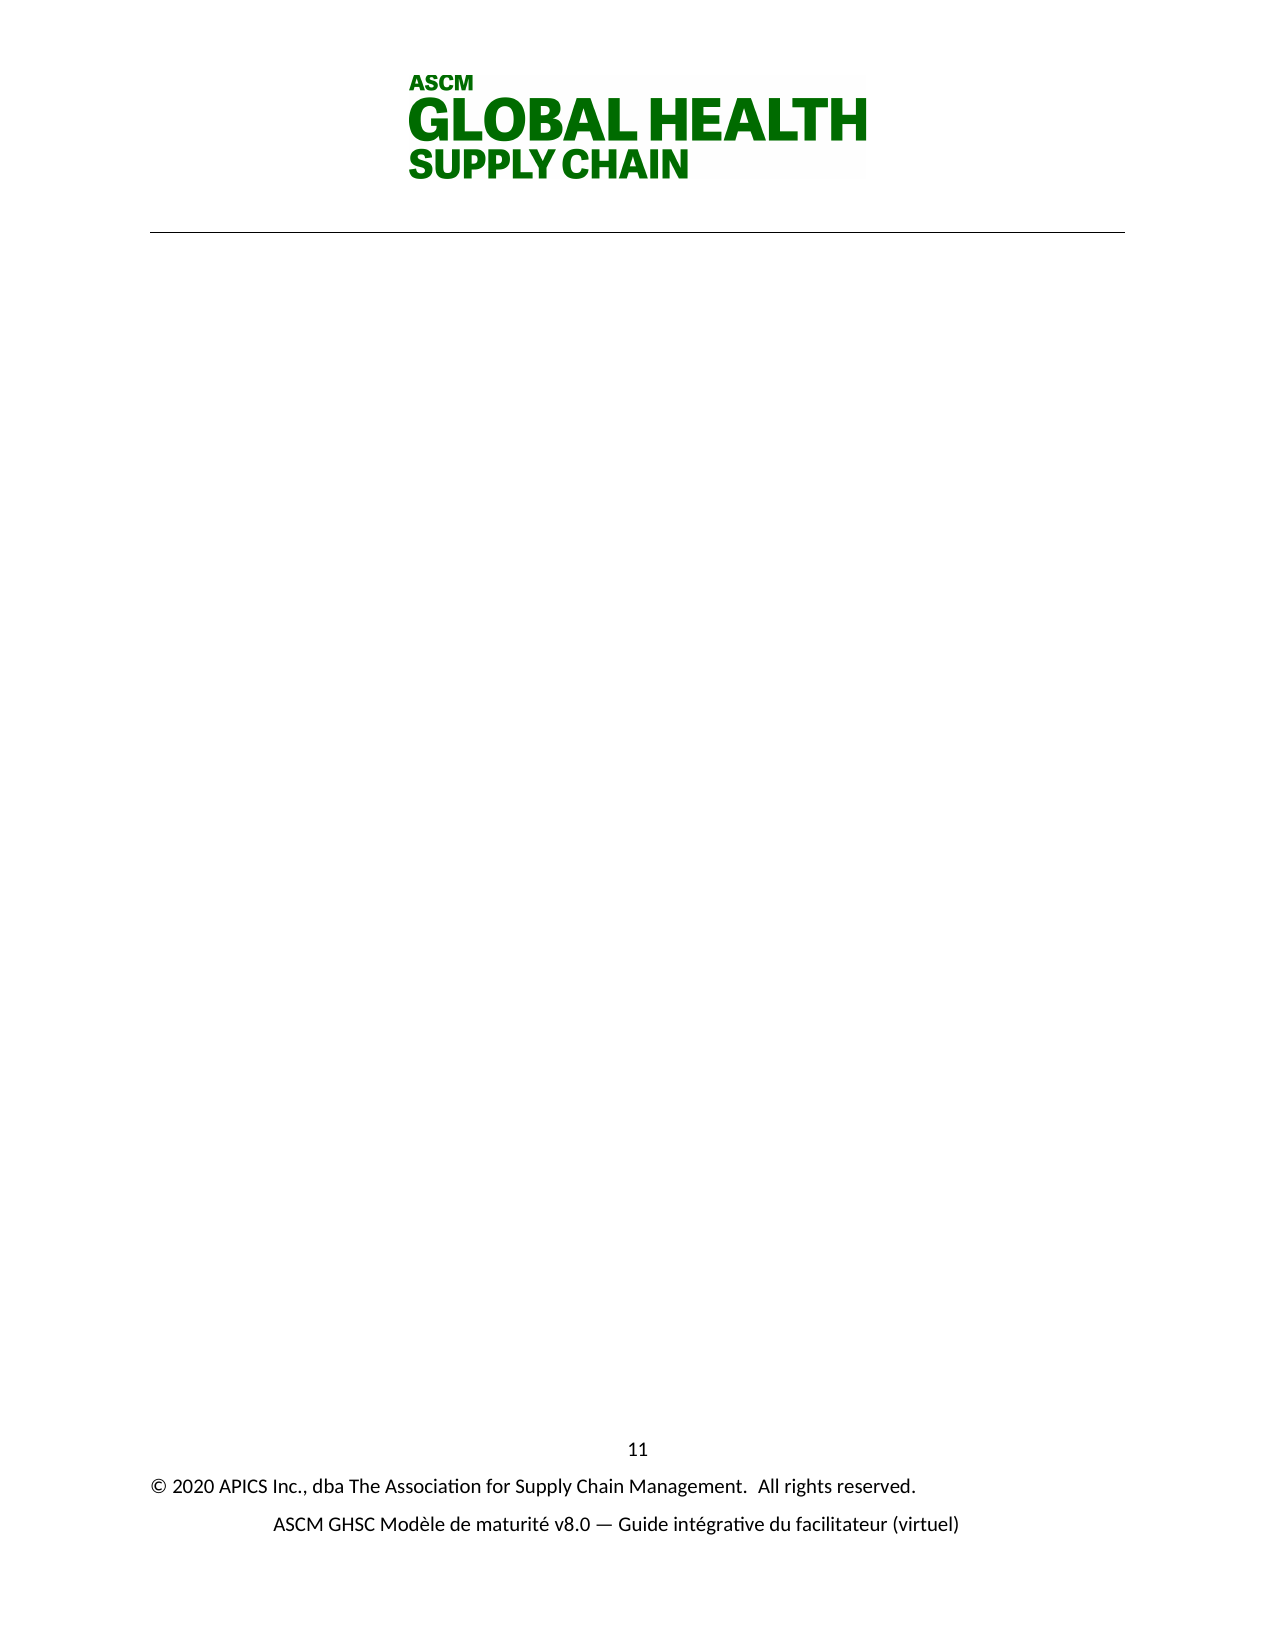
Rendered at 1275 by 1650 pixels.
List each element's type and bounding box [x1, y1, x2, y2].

picture [409, 75, 867, 179]
